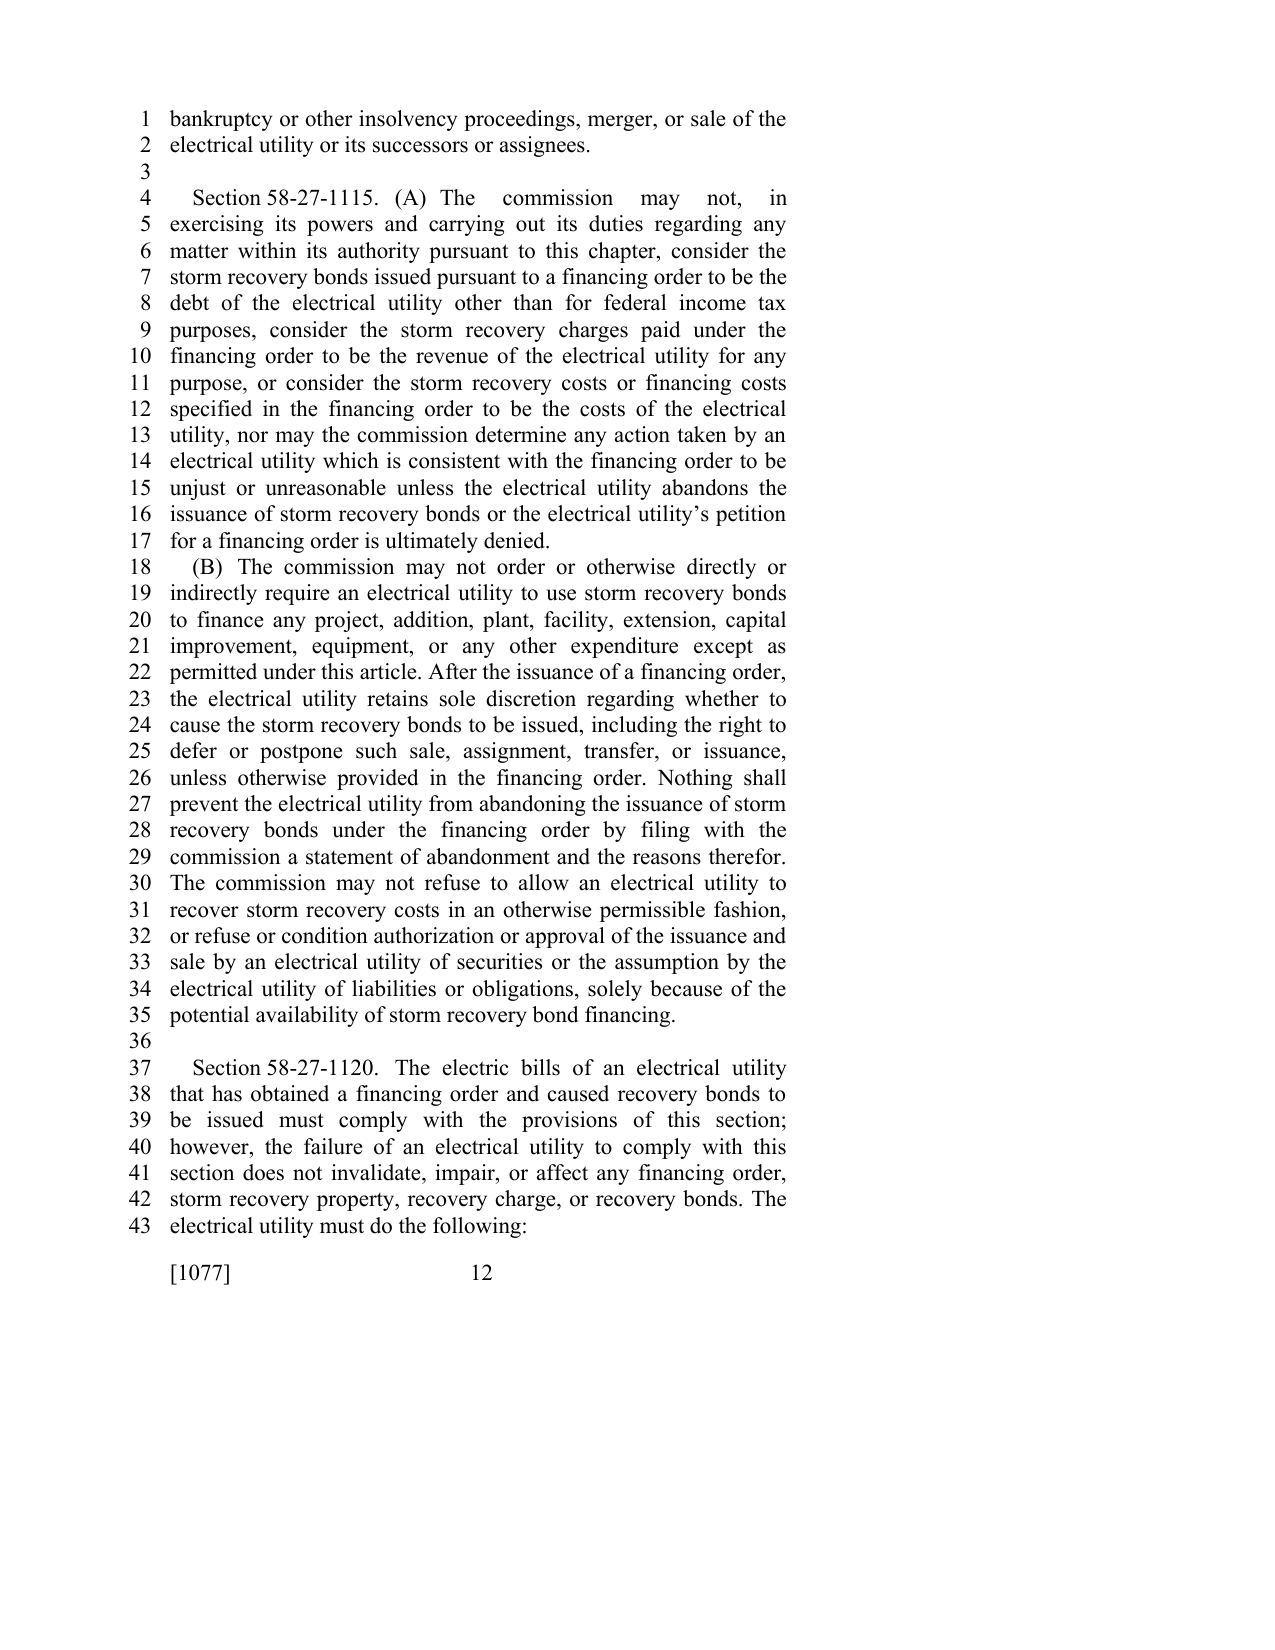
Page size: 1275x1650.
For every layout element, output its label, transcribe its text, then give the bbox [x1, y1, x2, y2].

text Section 58-27-1115. (A) The commission may not, in exercising its powers and carrying out its duties regarding any matter within its authority pursuant to this chapter, consider the storm recovery bonds issued pursuant to a financing order to be the debt of the electrical utility other than for federal income tax purposes, consider the storm recovery charges paid under the financing order to be the revenue of the electrical utility for any purpose, or consider the storm recovery costs or financing costs specified in the financing order to be the costs of the electrical utility, nor may the commission determine any action taken by an electrical utility which is consistent with the financing order to be unjust or unreasonable unless the electrical utility abandons the issuance of storm recovery bonds or the electrical utility’s petition for a financing order is ultimately denied. [169, 184, 787, 553]
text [169, 105, 787, 158]
text (B) The commission may not order or otherwise directly or indirectly require an electrical utility to use storm recovery bonds to finance any project, addition, plant, facility, extension, capital improvement, equipment, or any other expenditure except as permitted under this article. After the issuance of a financing order, the electrical utility retains sole discretion regarding whether to cause the storm recovery bonds to be issued, including the right to defer or postpone such sale, assignment, transfer, or issuance, unless otherwise provided in the financing order. Nothing shall prevent the electrical utility from abandoning the issuance of storm recovery bonds under the financing order by filing with the commission a statement of abandonment and the reasons therefor. The commission may not refuse to allow an electrical utility to recover storm recovery costs in an otherwise permissible fashion, or refuse or condition authorization or approval of the issuance and sale by an electrical utility of securities or the assumption by the electrical utility of liabilities or obligations, solely because of the potential availability of storm recovery bond financing. [169, 553, 787, 1027]
text Section 58-27-1120. The electric bills of an electrical utility that has obtained a financing order and caused recovery bonds to be issued must comply with the provisions of this section; however, the failure of an electrical utility to comply with this section does not invalidate, impair, or affect any financing order, storm recovery property, recovery charge, or recovery bonds. The electrical utility must do the following: [169, 1054, 787, 1238]
